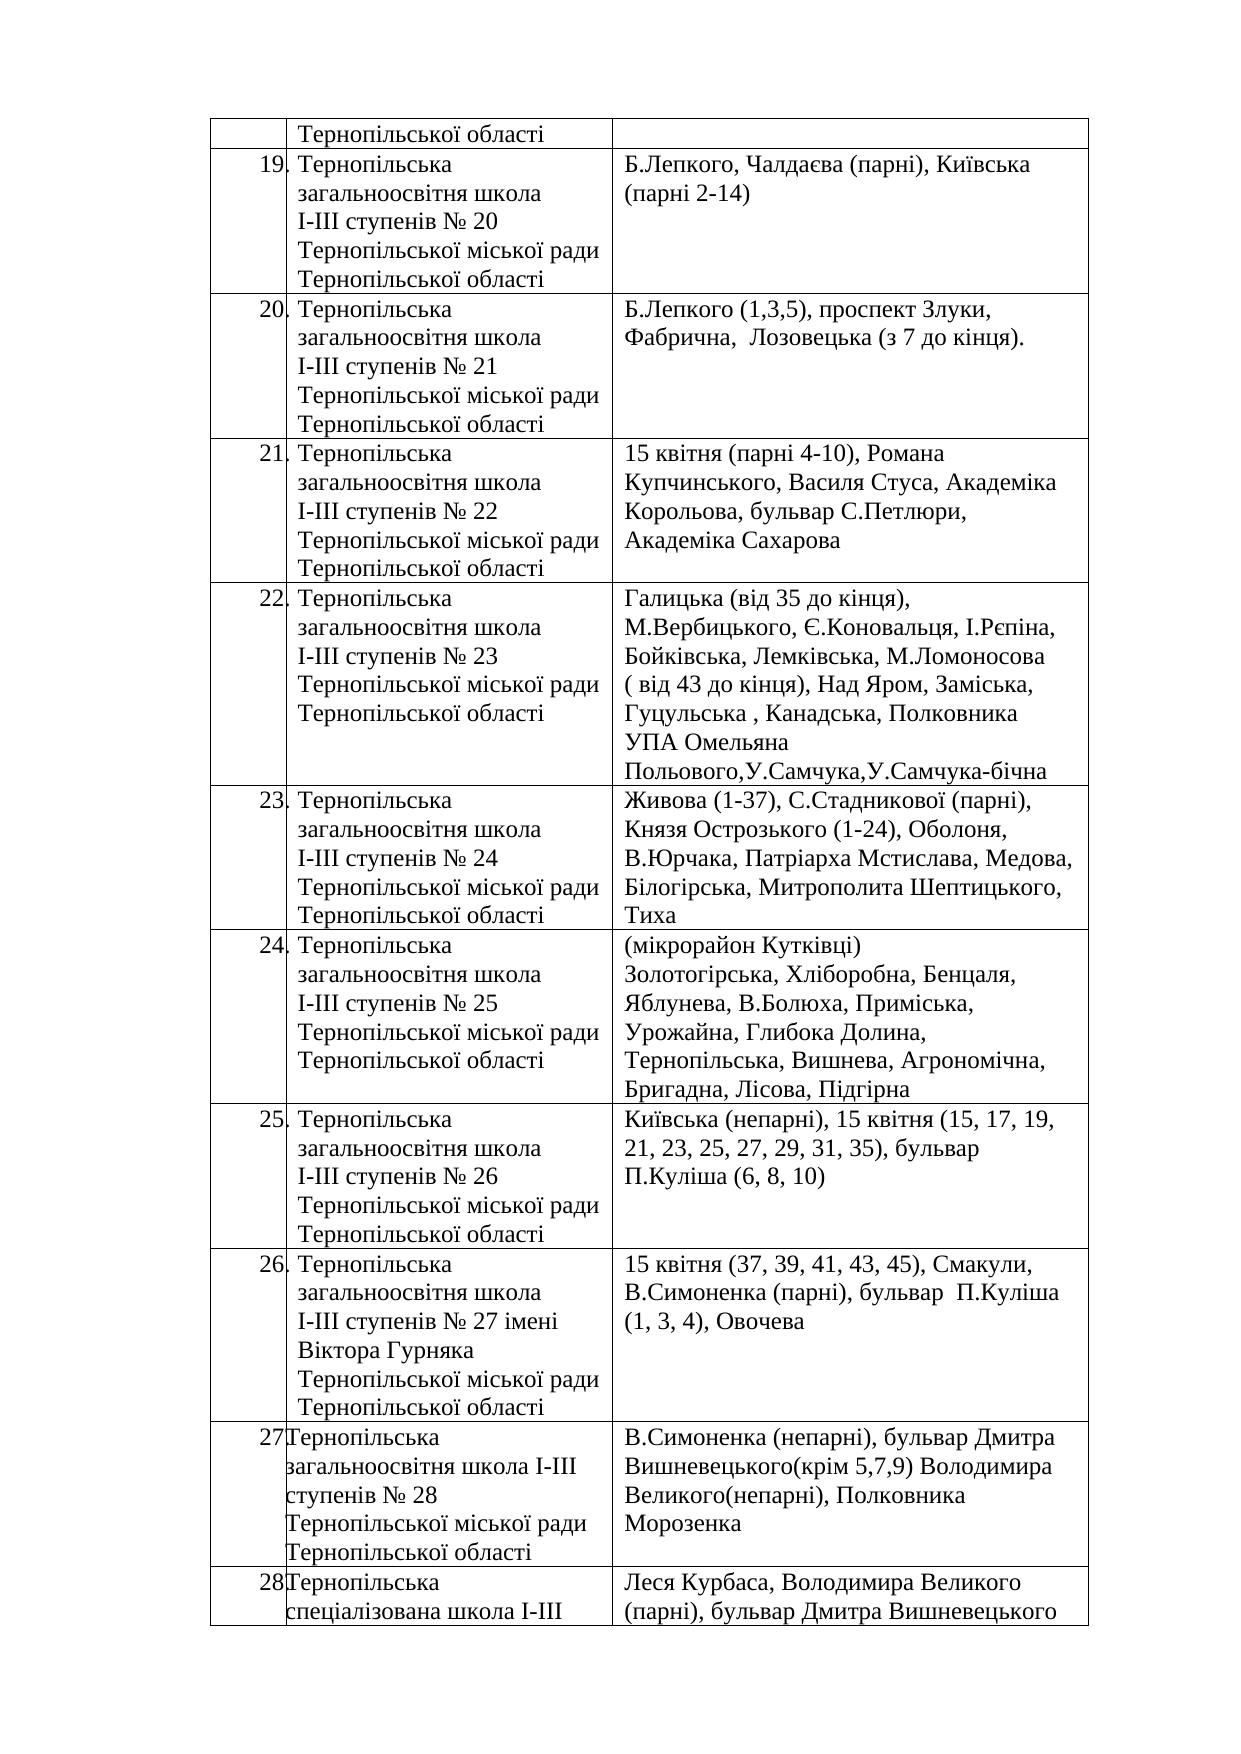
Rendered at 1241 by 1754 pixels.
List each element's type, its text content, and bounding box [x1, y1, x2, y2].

table_cell Тернопільська загальноосвітня школа І-ІІІ ступенів № 24 Тернопільської міської ради Тернопільської області [287, 786, 612, 929]
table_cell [613, 119, 1088, 148]
table_cell [211, 1249, 286, 1421]
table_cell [287, 1567, 612, 1624]
table_cell Тернопільська загальноосвітня школа І-ІІІ ступенів № 20 Тернопільської міської ради Тернопільської області [287, 149, 612, 293]
table_cell Тернопільська загальноосвітня школа І-ІІІ ступенів № 27 імені Віктора Гурняка Тернопільської міської ради Тернопільської області [287, 1249, 612, 1421]
table_cell Тернопільська загальноосвітня школа І-ІІІ ступенів № 26 Тернопільської міської ради Тернопільської області [287, 1104, 612, 1248]
table_cell 15 квітня (37, 39, 41, 43, 45), Смакули, В.Симоненка (парні), бульвар П.Куліша (1, 3, 4), Овочева [613, 1249, 1088, 1421]
table_cell [211, 439, 286, 582]
table_cell (мікрорайон Кутківці) Золотогірська, Хліборобна, Бенцаля, Яблунева, В.Болюха, Приміська, Урожайна, Глибока Долина, Тернопільська, Вишнева, Агрономічна, Бригадна, Лісова, Підгірна [613, 930, 1088, 1103]
table_cell [211, 786, 286, 929]
table_cell Галицька (від 35 до кінця), М.Вербицького, Є.Коновальця, І.Рєпіна, Бойківська, Лемківська, М.Ломоносова ( від 43 до кінця), Над Яром, Заміська, Гуцульська , Канадська, Полковника УПА Омельяна Польового,У.Самчука,У.Самчука-бічна [613, 583, 1088, 784]
table_cell Живова (1-37), С.Стадникової (парні), Князя Острозького (1-24), Оболоня, В.Юрчака, Патріарха Мстислава, Медова, Білогірська, Митрополита Шептицького, Тиха [613, 786, 1088, 929]
table_cell [211, 1104, 286, 1248]
table_cell Київська (непарні), 15 квітня (15, 17, 19, 21, 23, 25, 27, 29, 31, 35), бульвар П.Куліша (6, 8, 10) [613, 1104, 1088, 1248]
table_cell [211, 119, 286, 148]
table_cell [211, 149, 286, 293]
table_cell В.Симоненка (непарні), бульвар Дмитра Вишневецького(крім 5,7,9) Володимира Великого(непарні), Полковника Морозенка [613, 1422, 1088, 1566]
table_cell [287, 119, 612, 148]
table_cell [211, 1567, 286, 1624]
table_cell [613, 1567, 1088, 1624]
table_cell [211, 294, 286, 437]
table_cell Тернопільська загальноосвітня школа І-ІІІ ступенів № 28 Тернопільської міської ради Тернопільської області [287, 1422, 612, 1566]
table_cell Тернопільська загальноосвітня школа І-ІІІ ступенів № 22 Тернопільської міської ради Тернопільської області [287, 439, 612, 582]
table_cell Тернопільська загальноосвітня школа І-ІІІ ступенів № 21 Тернопільської міської ради Тернопільської області [287, 294, 612, 437]
table_cell Тернопільська загальноосвітня школа І-ІІІ ступенів № 25 Тернопільської міської ради Тернопільської області [287, 930, 612, 1103]
table_cell 15 квітня (парні 4-10), Романа Купчинського, Василя Стуса, Академіка Корольова, бульвар С.Петлюри, Академіка Сахарова [613, 439, 1088, 582]
table_cell Б.Лепкого (1,3,5), проспект Злуки, Фабрична, Лозовецька (з 7 до кінця). [613, 294, 1088, 437]
table_cell [211, 930, 286, 1103]
table_cell Б.Лепкого, Чалдаєва (парні), Київська (парні 2-14) [613, 149, 1088, 293]
table_cell [211, 1422, 286, 1566]
table_cell [211, 583, 286, 784]
table_cell Тернопільська загальноосвітня школа І-ІІІ ступенів № 23 Тернопільської міської ради Тернопільської області [287, 583, 612, 784]
